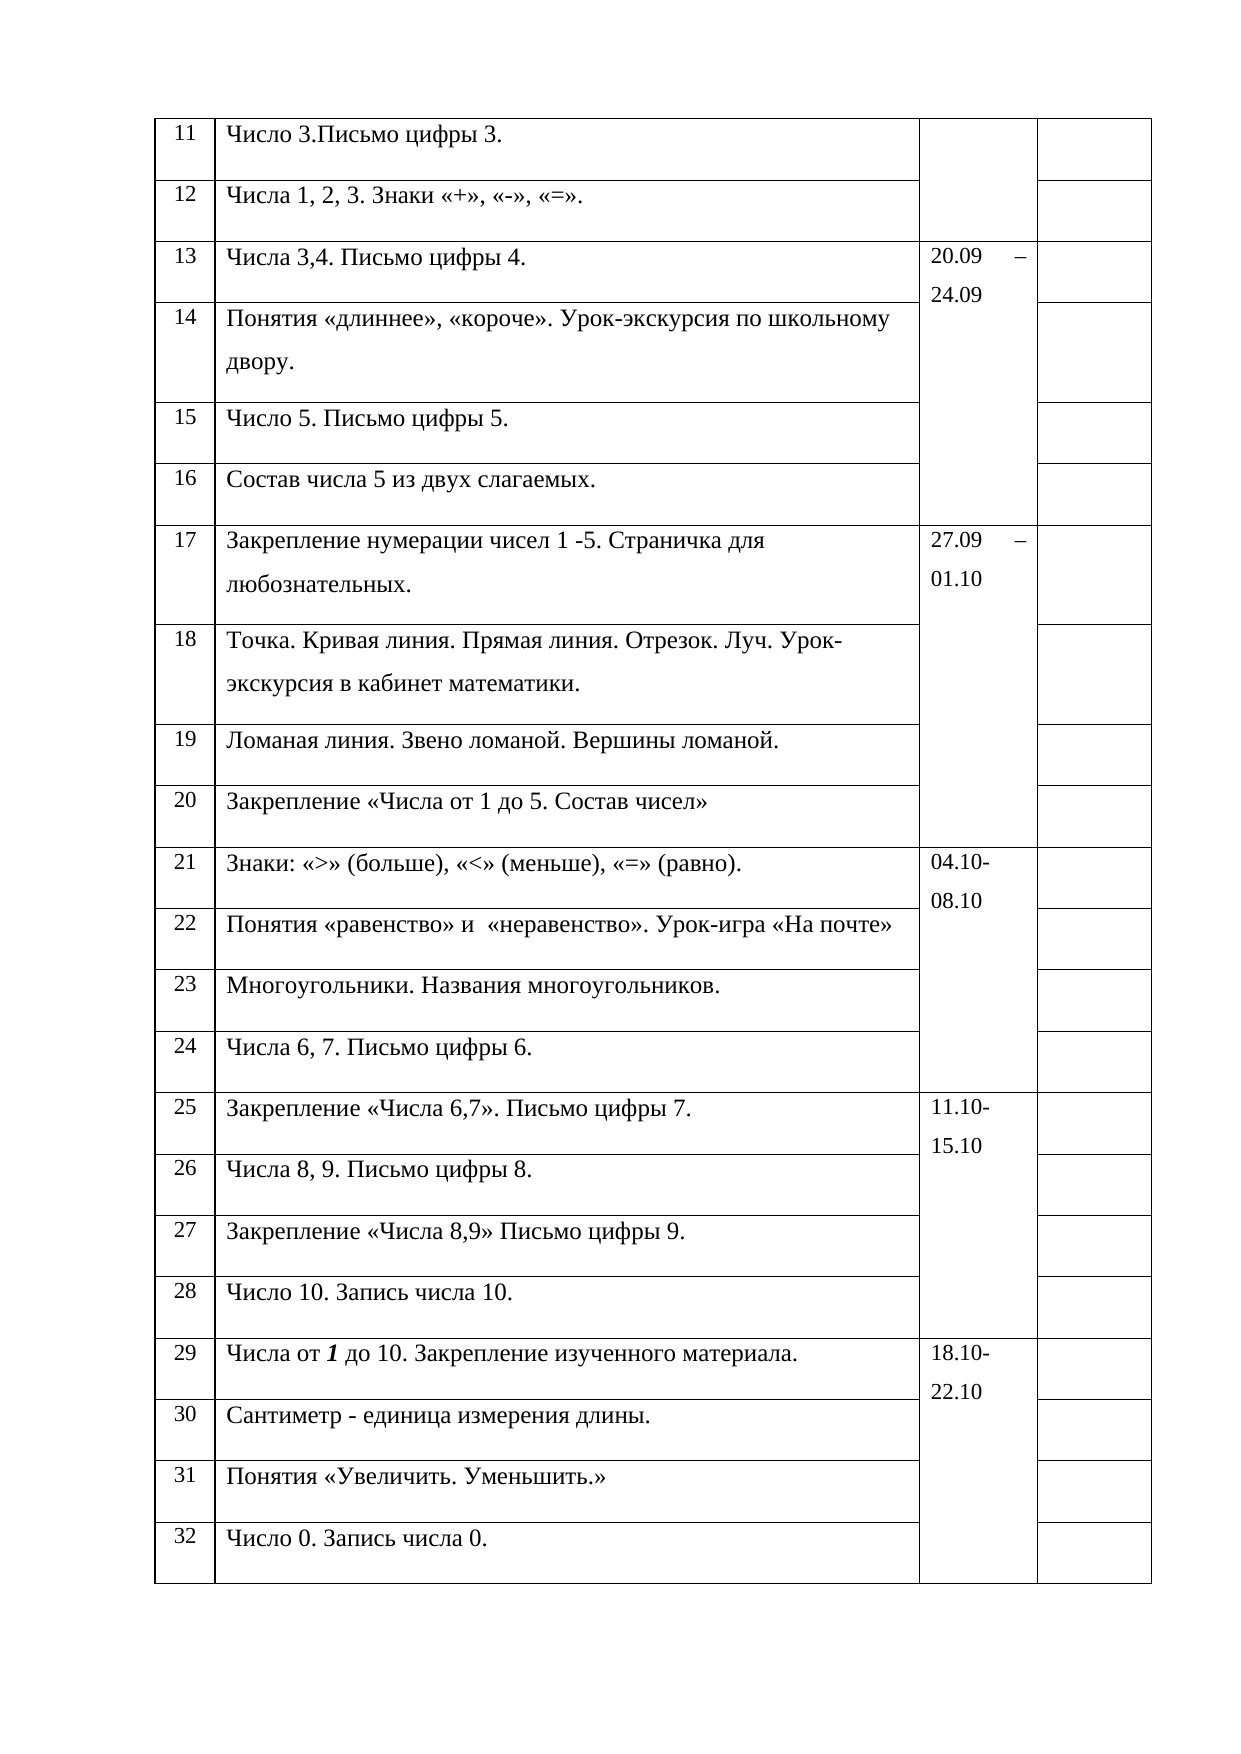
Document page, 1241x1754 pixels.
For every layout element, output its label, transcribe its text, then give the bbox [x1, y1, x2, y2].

table_cell Закрепление нумерации чисел 1 -5. Страничка для любознательных. [216, 526, 919, 624]
table_cell 11 [156, 119, 214, 179]
table_cell [1038, 181, 1151, 241]
table_cell Понятия «длиннее», «короче». Урок-экскурсия по школьному двору. [216, 303, 919, 402]
table_cell 23 [156, 970, 214, 1031]
table_cell Числа от 1 до 10. Закрепление изученного материала. [216, 1339, 919, 1399]
table_cell [1038, 786, 1151, 847]
table_cell Числа 6, 7. Письмо цифры 6. [216, 1032, 919, 1092]
table_cell [1038, 1216, 1151, 1276]
table_cell 29 [156, 1339, 214, 1399]
table_cell [1038, 1155, 1151, 1215]
table_cell Числа 3,4. Письмо цифры 4. [216, 242, 919, 302]
table_cell 12 [156, 181, 214, 241]
table_cell 22 [156, 909, 214, 969]
table_cell Закрепление «Числа 8,9» Письмо цифры 9. [216, 1216, 919, 1276]
table_cell Число 5. Письмо цифры 5. [216, 403, 919, 463]
table_cell 31 [156, 1461, 214, 1522]
table_cell [1038, 1523, 1151, 1583]
table_cell Сантиметр - единица измерения длины. [216, 1400, 919, 1460]
table_cell [1038, 970, 1151, 1031]
table_cell 17 [156, 526, 214, 624]
table_cell 21 [156, 848, 214, 908]
table_cell 27.09 – 01.10 [920, 526, 1037, 847]
table_cell [1038, 242, 1151, 302]
table_cell [1038, 403, 1151, 463]
table_cell Закрепление «Числа от 1 до 5. Состав чисел» [216, 786, 919, 847]
table_cell 28 [156, 1277, 214, 1337]
table_cell 13 [156, 242, 214, 302]
table_cell 19 [156, 725, 214, 785]
table_cell Число 10. Запись числа 10. [216, 1277, 919, 1337]
table_cell 14 [156, 303, 214, 402]
table_cell [1038, 725, 1151, 785]
table_cell 30 [156, 1400, 214, 1460]
table_cell [1038, 1032, 1151, 1092]
table_cell Число 0. Запись числа 0. [216, 1523, 919, 1583]
table_cell 16 [156, 464, 214, 524]
table_cell [1038, 526, 1151, 624]
table_cell [1038, 1461, 1151, 1522]
table_cell 26 [156, 1155, 214, 1215]
table_cell [1038, 1093, 1151, 1153]
table_cell Многоугольники. Названия многоугольников. [216, 970, 919, 1031]
table_cell 18.10-22.10 [920, 1339, 1037, 1583]
table_cell [1038, 1339, 1151, 1399]
table_cell 27 [156, 1216, 214, 1276]
table_cell Точка. Кривая линия. Прямая линия. Отрезок. Луч. Урок-экскурсия в кабинет математики. [216, 625, 919, 724]
table_cell [1038, 119, 1151, 179]
table_cell 20.09 – 24.09 [920, 242, 1037, 524]
table_cell Понятия «Увеличить. Уменьшить.» [216, 1461, 919, 1522]
table_cell 15 [156, 403, 214, 463]
table_cell Закрепление «Числа 6,7». Письмо цифры 7. [216, 1093, 919, 1153]
table_cell [1038, 625, 1151, 724]
table_cell [1038, 848, 1151, 908]
table_cell [1038, 303, 1151, 402]
table_cell [1038, 909, 1151, 969]
table_cell 24 [156, 1032, 214, 1092]
table_cell [1038, 464, 1151, 524]
table_cell 04.10-08.10 [920, 848, 1037, 1092]
table_cell Число 3.Письмо цифры 3. [216, 119, 919, 179]
table_cell Понятия «равенство» и «неравенство». Урок-игра «На почте» [216, 909, 919, 969]
table_cell [1038, 1400, 1151, 1460]
table_cell Числа 8, 9. Письмо цифры 8. [216, 1155, 919, 1215]
table_cell [1038, 1277, 1151, 1337]
table_cell Знаки: «>» (больше), «<» (меньше), «=» (равно). [216, 848, 919, 908]
table_cell Ломаная линия. Звено ломаной. Вершины ломаной. [216, 725, 919, 785]
table_cell 32 [156, 1523, 214, 1583]
table_cell Состав числа 5 из двух слагаемых. [216, 464, 919, 524]
table_cell 11.10-15.10 [920, 1093, 1037, 1337]
table_cell 18 [156, 625, 214, 724]
table_cell Числа 1, 2, 3. Знаки «+», «-», «=». [216, 181, 919, 241]
table_cell 25 [156, 1093, 214, 1153]
table_cell 20 [156, 786, 214, 847]
